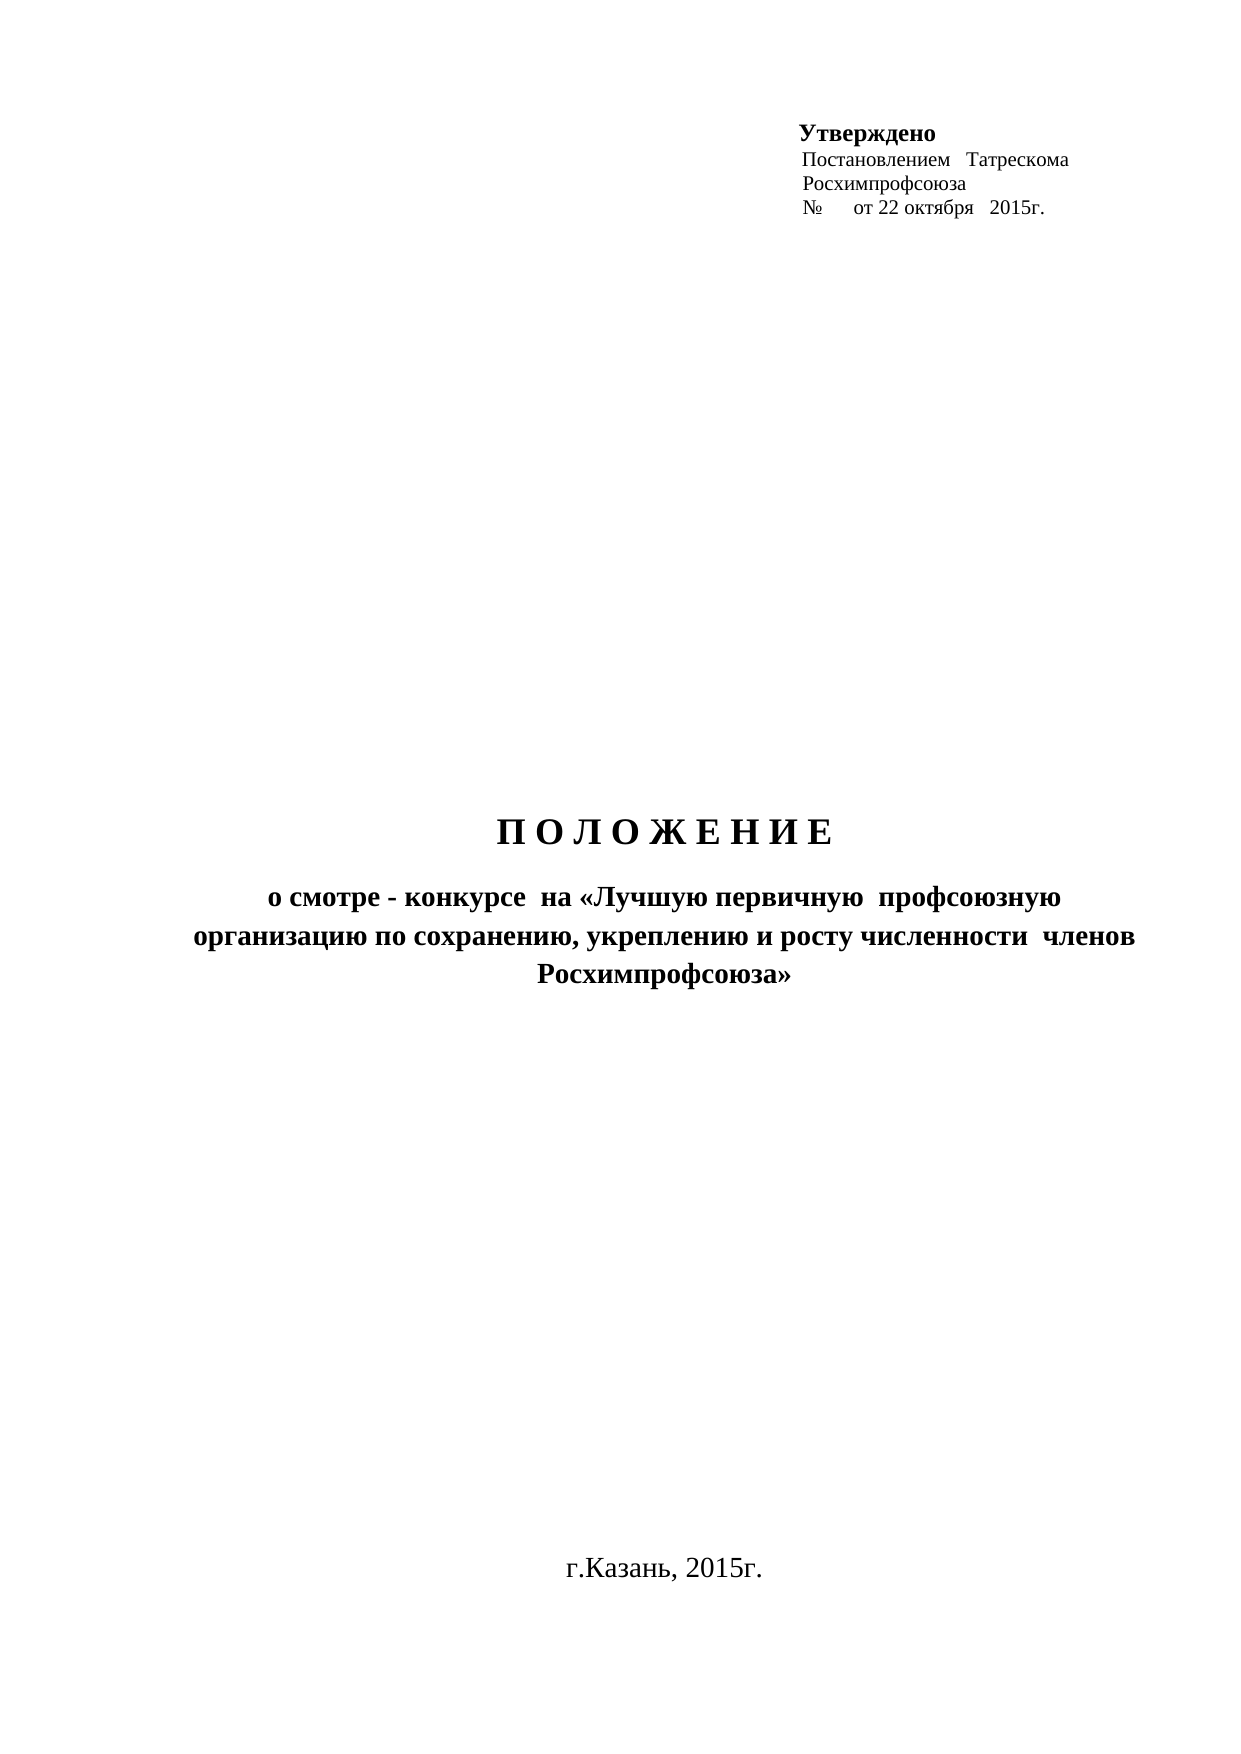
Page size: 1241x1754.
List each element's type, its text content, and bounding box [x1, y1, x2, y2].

text о смотре - конкурсе на «Лучшую первичную профсоюзную организацию по сохранению, укреплению и росту численности членов Росхимпрофсоюза» [177, 879, 1152, 990]
text Росхимпрофсоюза [177, 171, 1152, 195]
text П О Л О Ж Е Н И Е [177, 809, 1152, 852]
text Постановлением Татрескома [177, 147, 1152, 171]
text Утверждено [177, 118, 1152, 147]
text г.Казань, 2015г. [177, 1550, 1152, 1584]
text № от 22 октября 2015г. [177, 195, 1152, 219]
